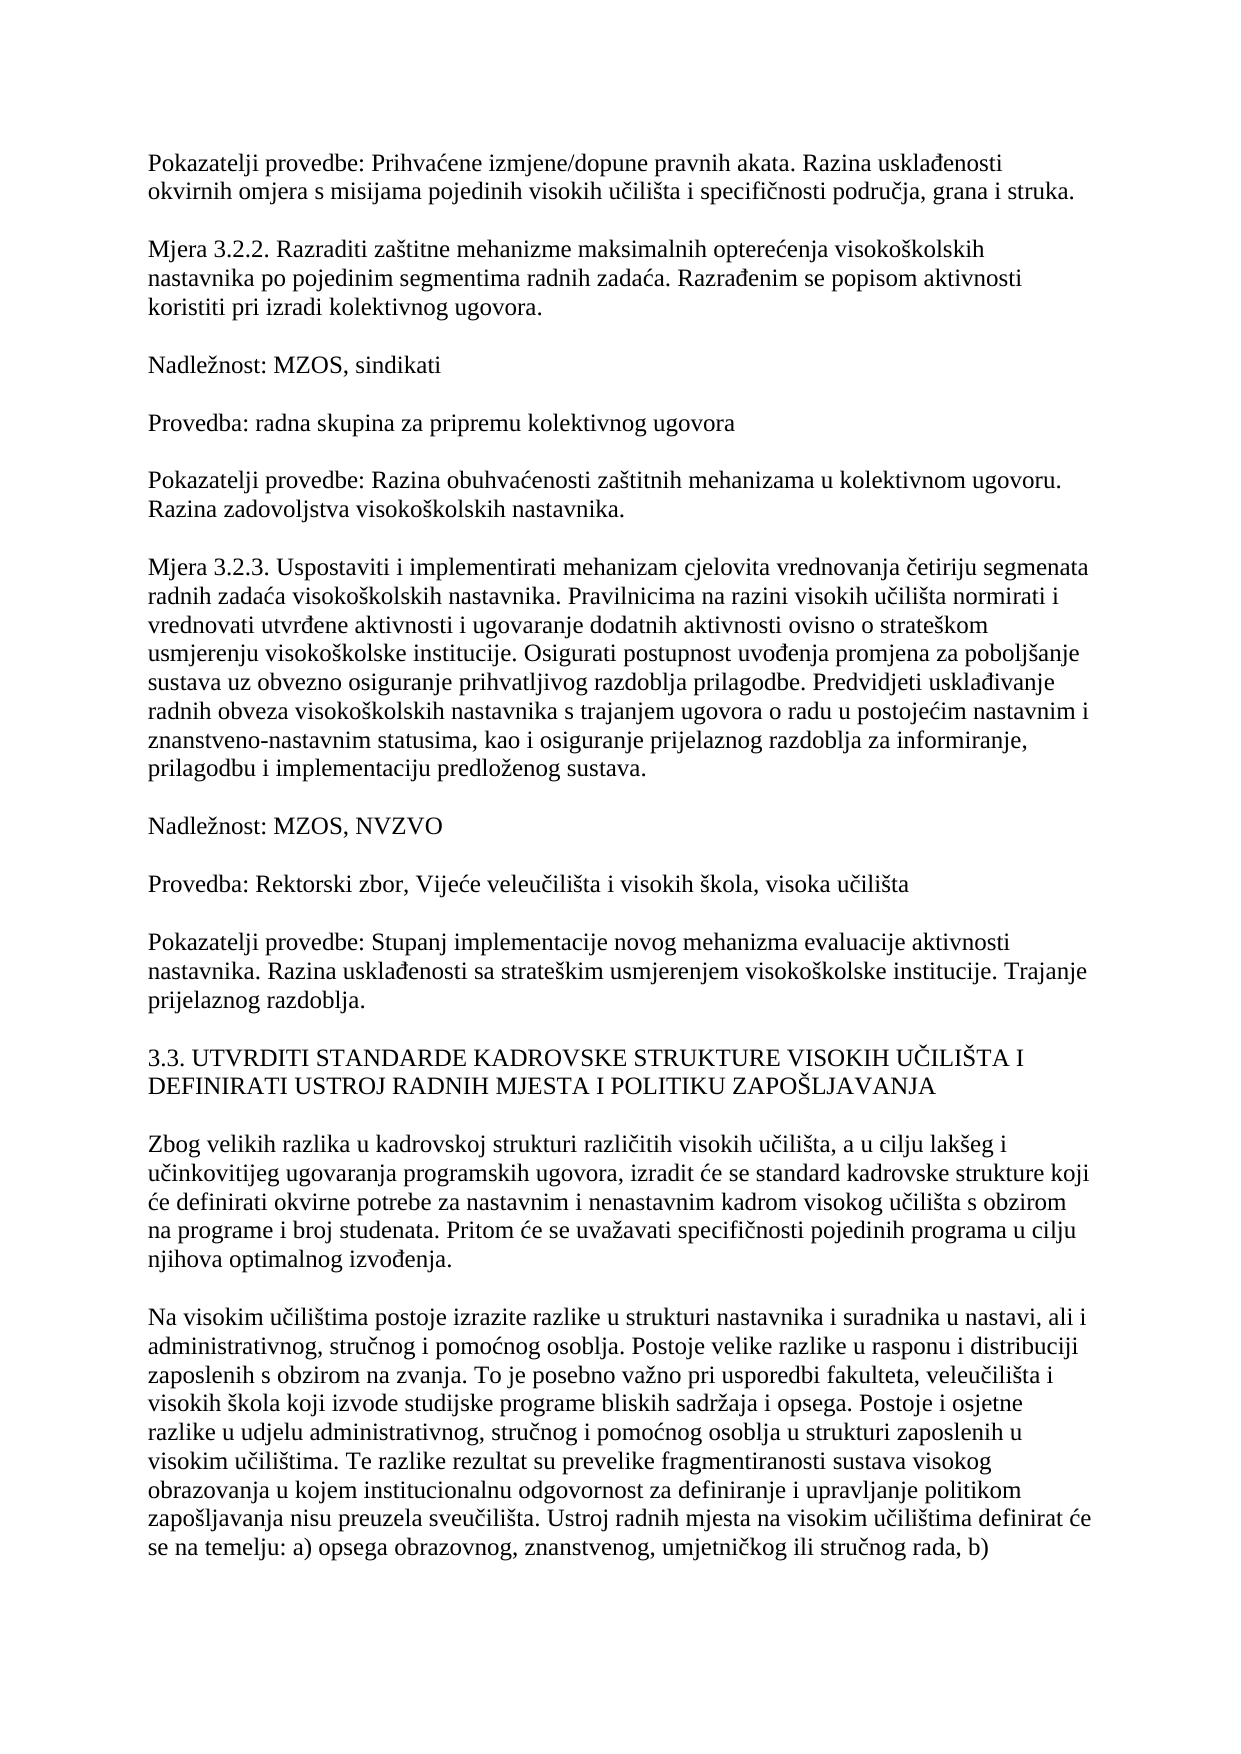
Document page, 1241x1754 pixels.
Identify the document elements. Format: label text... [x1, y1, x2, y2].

text Mjera 3.2.2. Razraditi zaštitne mehanizme maksimalnih opterećenja visokoškolskih nastavnika po pojedinim segmentima radnih zadaća. Razrađenim se popisom aktivnosti koristiti pri izradi kolektivnog ugovora. [148, 234, 1093, 321]
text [148, 1302, 1093, 1561]
text Pokazatelji provedbe: Stupanj implementacije novog mehanizma evaluacije aktivnosti nastavnika. Razina usklađenosti sa strateškim usmjerenjem visokoškolske institucije. Trajanje prijelaznog razdoblja. [148, 927, 1093, 1013]
text Nadležnost: MZOS, NVZVO [148, 811, 1093, 840]
text Pokazatelji provedbe: Prihvaćene izmjene/dopune pravnih akata. Razina usklađenosti okvirnih omjera s misijama pojedinih visokih učilišta i specifičnosti područja, grana i struka. [148, 148, 1093, 205]
text Mjera 3.2.3. Uspostaviti i implementirati mehanizam cjelovita vrednovanja četiriju segmenata radnih zadaća visokoškolskih nastavnika. Pravilnicima na razini visokih učilišta normirati i vrednovati utvrđene aktivnosti i ugovaranje dodatnih aktivnosti ovisno o strateškom usmjerenju visokoškolske institucije. Osigurati postupnost uvođenja promjena za poboljšanje sustava uz obvezno osiguranje prihvatljivog razdoblja prilagodbe. Predvidjeti usklađivanje radnih obveza visokoškolskih nastavnika s trajanjem ugovora o radu u postojećim nastavnim i znanstveno-nastavnim statusima, kao i osiguranje prijelaznog razdoblja za informiranje, prilagodbu i implementaciju predloženog sustava. [148, 552, 1093, 782]
text Pokazatelji provedbe: Razina obuhvaćenosti zaštitnih mehanizama u kolektivnom ugovoru. Razina zadovoljstva visokoškolskih nastavnika. [148, 466, 1093, 523]
text 3.3. UTVRDITI STANDARDE KADROVSKE STRUKTURE VISOKIH UČILIŠTA I DEFINIRATI USTROJ RADNIH MJESTA I POLITIKU ZAPOŠLJAVANJA [148, 1043, 1093, 1100]
text Zbog velikih razlika u kadrovskoj strukturi različitih visokih učilišta, a u cilju lakšeg i učinkovitijeg ugovaranja programskih ugovora, izradit će se standard kadrovske strukture koji će definirati okvirne potrebe za nastavnim i nenastavnim kadrom visokog učilišta s obzirom na programe i broj studenata. Pritom će se uvažavati specifičnosti pojedinih programa u cilju njihova optimalnog izvođenja. [148, 1129, 1093, 1273]
text Nadležnost: MZOS, sindikati [148, 350, 1093, 378]
text Provedba: Rektorski zbor, Vijeće veleučilišta i visokih škola, visoka učilišta [148, 869, 1093, 898]
text Provedba: radna skupina za pripremu kolektivnog ugovora [148, 408, 1093, 436]
